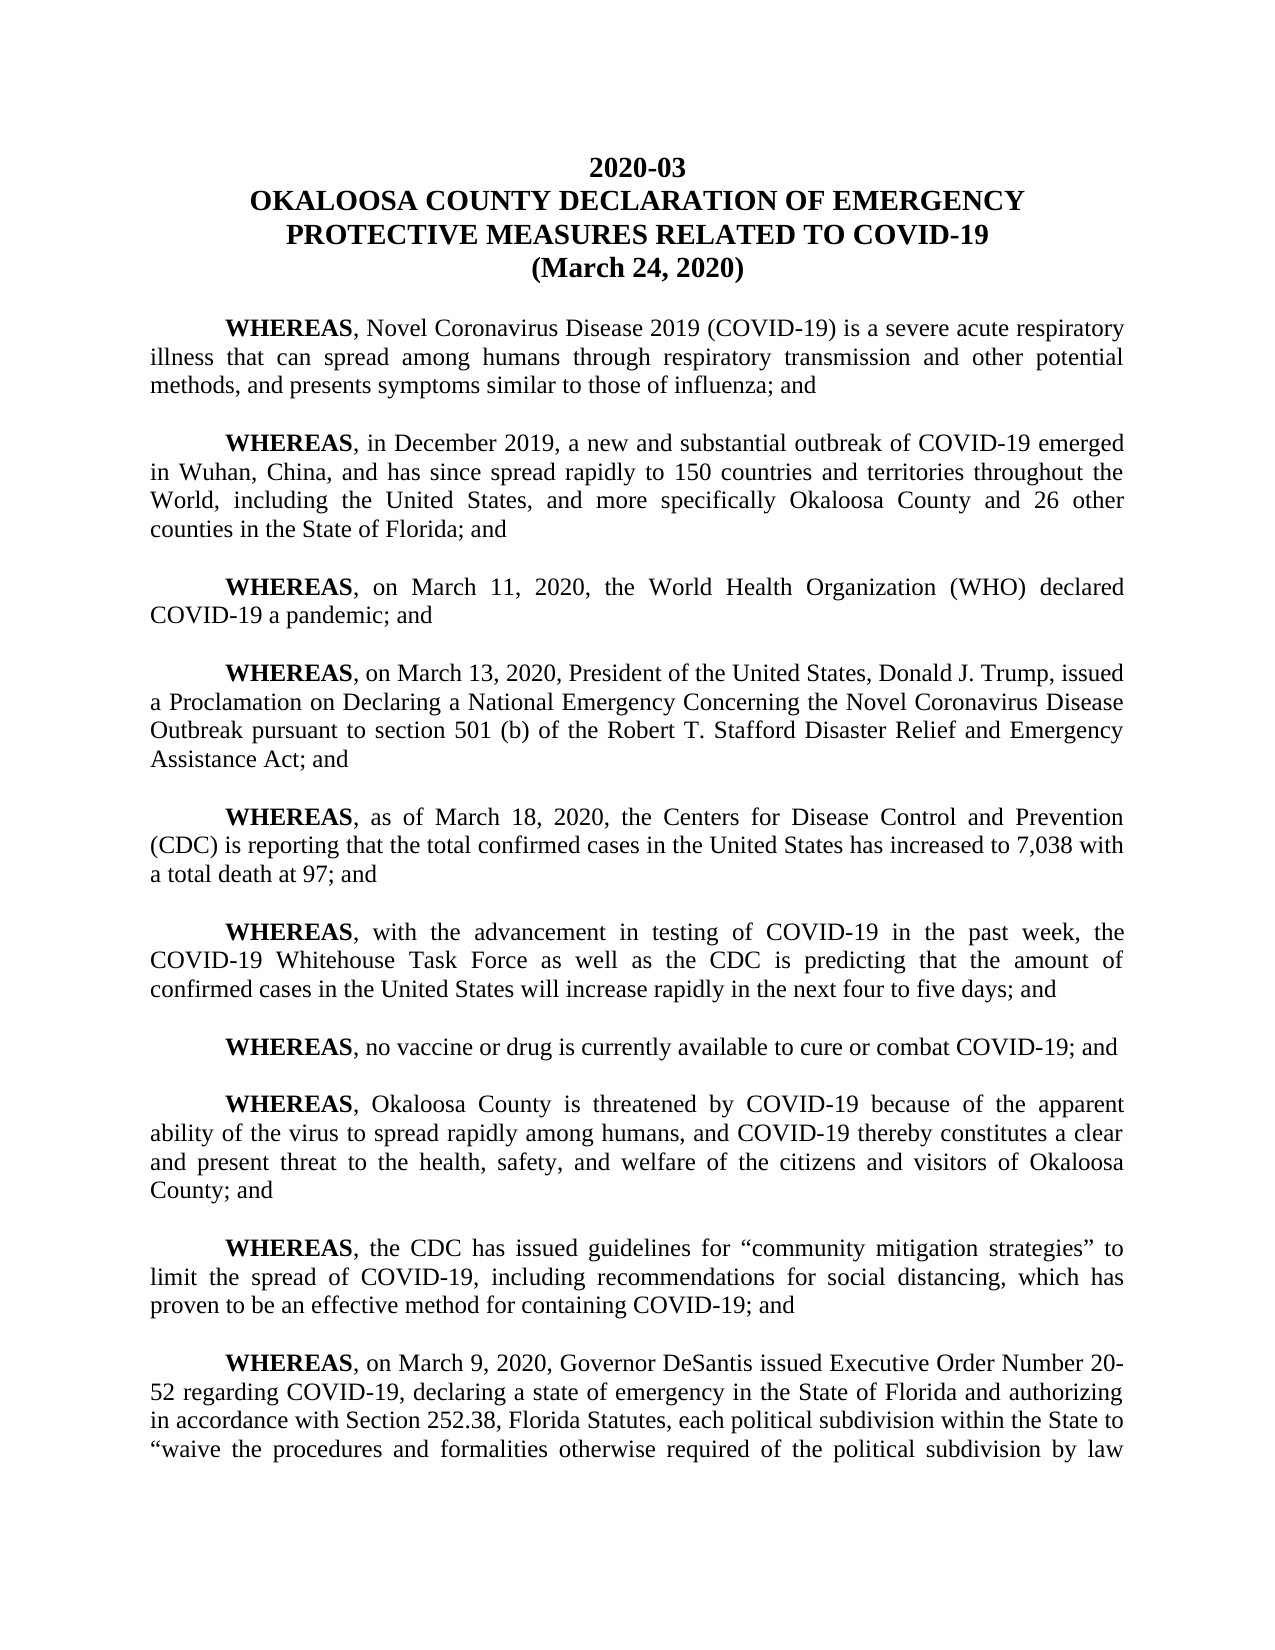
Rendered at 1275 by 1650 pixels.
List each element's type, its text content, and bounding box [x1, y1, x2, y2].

text WHEREAS, with the advancement in testing of COVID-19 in the past week, the COVID-19 Whitehouse Task Force as well as the CDC is predicting that the amount of confirmed cases in the United States will increase rapidly in the next four to five days; and [150, 917, 1125, 1003]
text 2020-03 [150, 150, 1125, 183]
text WHEREAS, in December 2019, a new and substantial outbreak of COVID-19 emerged in Wuhan, China, and has since spread rapidly to 150 countries and territories throughout the World, including the United States, and more specifically Okaloosa County and 26 other counties in the State of Florida; and [150, 428, 1125, 543]
text WHEREAS, the CDC has issued guidelines for “community mitigation strategies” to limit the spread of COVID-19, including recommendations for social distancing, which has proven to be an effective method for containing COVID-19; and [150, 1233, 1125, 1319]
text WHEREAS, Novel Coronavirus Disease 2019 (COVID-19) is a severe acute respiratory illness that can spread among humans through respiratory transmission and other potential methods, and presents symptoms similar to those of influenza; and [150, 313, 1125, 399]
text WHEREAS, no vaccine or drug is currently available to cure or combat COVID-19; and [150, 1032, 1125, 1060]
text WHEREAS, on March 13, 2020, President of the United States, Donald J. Trump, issued a Proclamation on Declaring a National Emergency Concerning the Novel Coronavirus Disease Outbreak pursuant to section 501 (b) of the Robert T. Stafford Disaster Relief and Emergency Assistance Act; and [150, 658, 1125, 773]
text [150, 1348, 1125, 1463]
text WHEREAS, Okaloosa County is threatened by COVID-19 because of the apparent ability of the virus to spread rapidly among humans, and COVID-19 thereby constitutes a clear and present threat to the health, safety, and welfare of the citizens and visitors of Okaloosa County; and [150, 1089, 1125, 1204]
text WHEREAS, on March 11, 2020, the World Health Organization (WHO) declared COVID-19 a pandemic; and [150, 572, 1125, 629]
text OKALOOSA COUNTY DECLARATION OF EMERGENCY PROTECTIVE MEASURES RELATED TO COVID-19 [150, 183, 1125, 251]
text (March 24, 2020) [150, 251, 1125, 284]
text WHEREAS, as of March 18, 2020, the Centers for Disease Control and Prevention (CDC) is reporting that the total confirmed cases in the United States has increased to 7,038 with a total death at 97; and [150, 802, 1125, 888]
